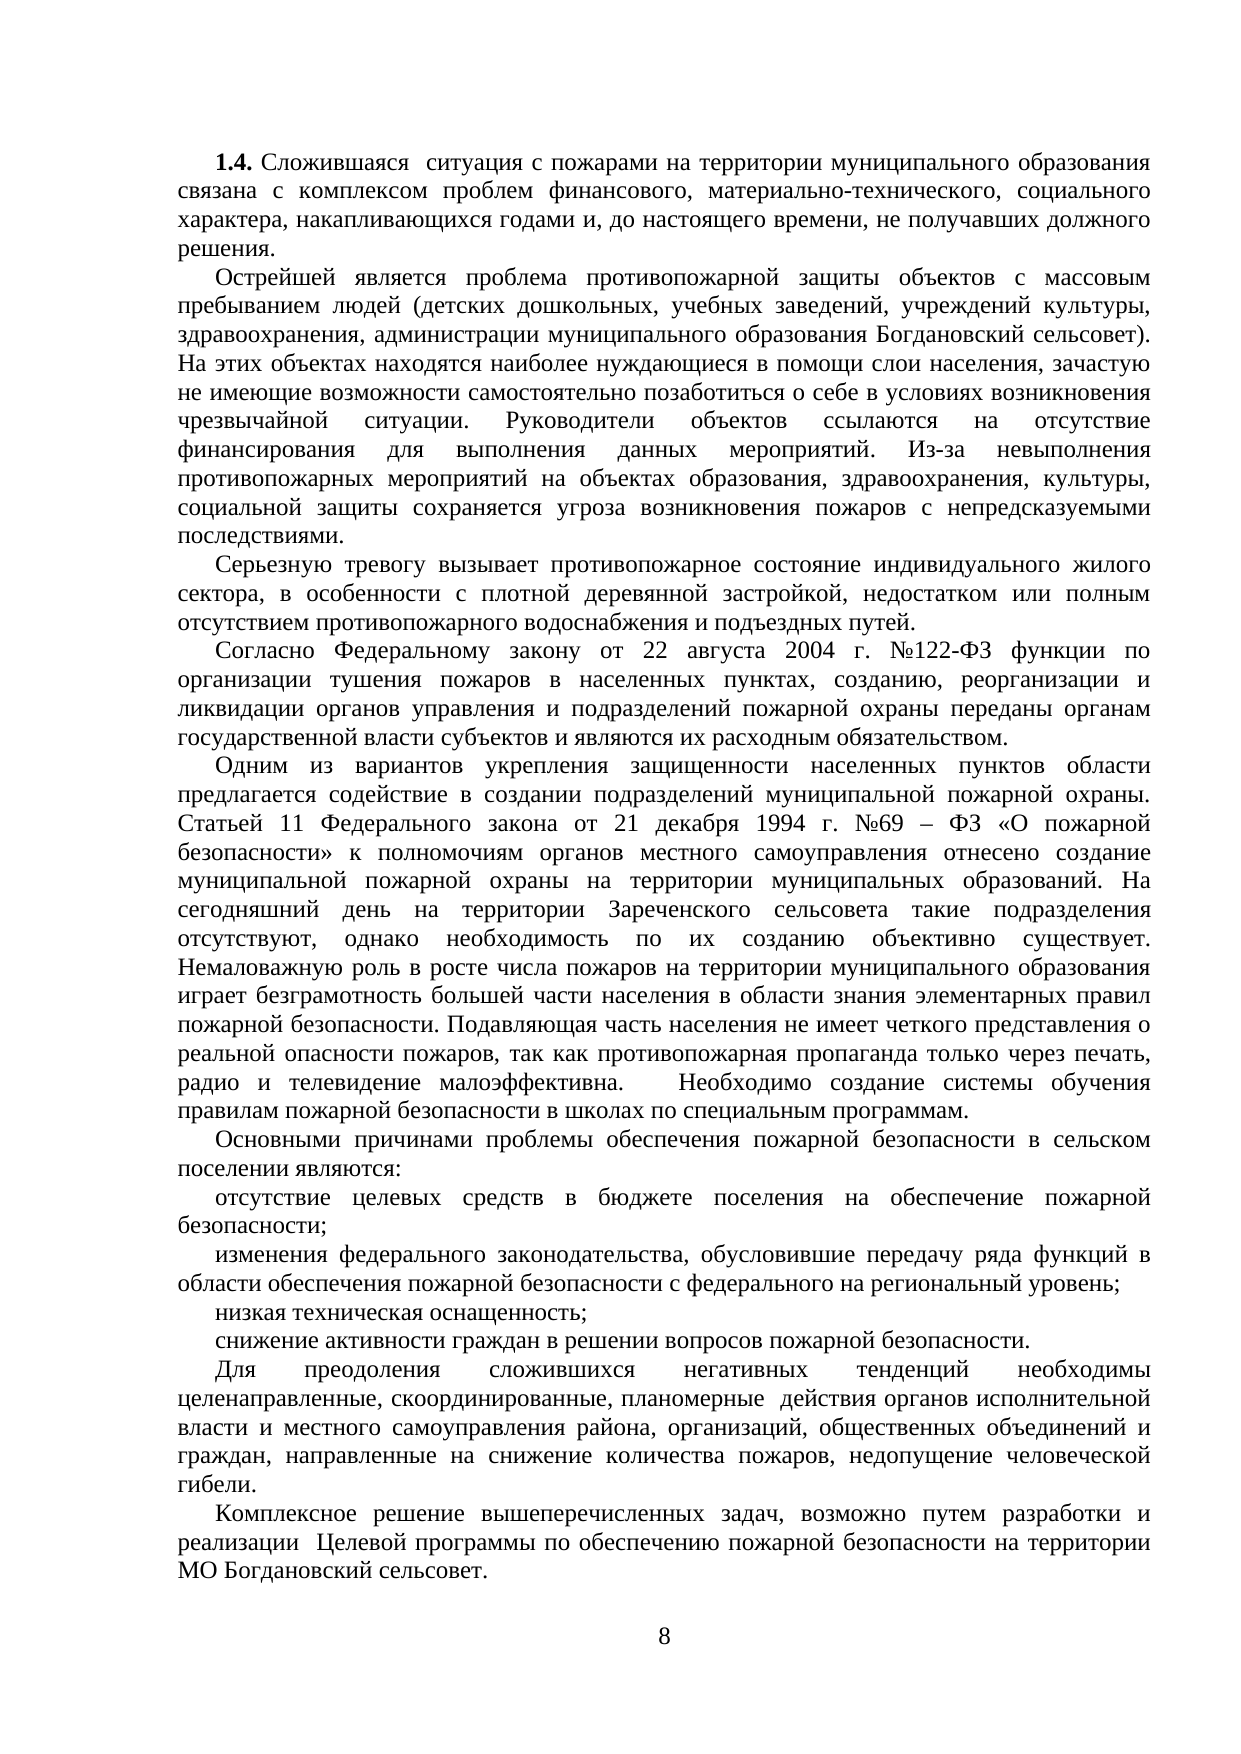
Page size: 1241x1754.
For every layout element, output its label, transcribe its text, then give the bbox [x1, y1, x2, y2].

text Комплексное решение вышеперечисленных задач, возможно путем разработки и реализации Целевой программы по обеспечению пожарной безопасности на территории МО Богдановский сельсовет. [177, 1498, 1152, 1584]
text Для преодоления сложившихся негативных тенденций необходимы целенаправленные, скоординированные, планомерные действия органов исполнительной власти и местного самоуправления района, организаций, общественных объединений и граждан, направленные на снижение количества пожаров, недопущение человеческой гибели. [177, 1354, 1152, 1498]
text изменения федерального законодательства, обусловившие передачу ряда функций в области обеспечения пожарной безопасности с федерального на региональный уровень; [177, 1239, 1152, 1297]
text Серьезную тревогу вызывает противопожарное состояние индивидуального жилого сектора, в особенности с плотной деревянной застройкой, недостатком или полным отсутствием противопожарного водоснабжения и подъездных путей. [177, 549, 1152, 636]
text отсутствие целевых средств в бюджете поселения на обеспечение пожарной безопасности; [177, 1182, 1152, 1239]
text Одним из вариантов укрепления защищенности населенных пунктов области предлагается содействие в создании подразделений муниципальной пожарной охраны. Статьей 11 Федерального закона от 21 декабря . №69 – ФЗ «О пожарной безопасности» к полномочиям органов местного самоуправления отнесено создание муниципальной пожарной охраны на территории муниципальных образований. На сегодняшний день на территории Зареченского сельсовета такие подразделения отсутствуют, однако необходимость по их созданию объективно существует. Немаловажную роль в росте числа пожаров на территории муниципального образования играет безграмотность большей части населения в области знания элементарных правил пожарной безопасности. Подавляющая часть населения не имеет четкого представления о реальной опасности пожаров, так как противопожарная пропаганда только через печать, радио и телевидение малоэффективна. Необходимо создание системы обучения правилам пожарной безопасности в школах по специальным программам. [177, 751, 1152, 1124]
text Основными причинами проблемы обеспечения пожарной безопасности в сельском поселении являются: [177, 1124, 1152, 1182]
text снижение активности граждан в решении вопросов пожарной безопасности. [177, 1326, 1152, 1354]
text Острейшей является проблема противопожарной защиты объектов с массовым пребыванием людей (детских дошкольных, учебных заведений, учреждений культуры, здравоохранения, администрации муниципального образования Богдановский сельсовет). На этих объектах находятся наиболее нуждающиеся в помощи слои населения, зачастую не имеющие возможности самостоятельно позаботиться о себе в условиях возникновения чрезвычайной ситуации. Руководители объектов ссылаются на отсутствие финансирования для выполнения данных мероприятий. Из-за невыполнения противопожарных мероприятий на объектах образования, здравоохранения, культуры, социальной защиты сохраняется угроза возникновения пожаров с непредсказуемыми последствиями. [177, 262, 1152, 549]
text 1.4. Сложившаяся ситуация с пожарами на территории муниципального образования связана с комплексом проблем финансового, материально-технического, социального характера, накапливающихся годами и, до настоящего времени, не получавших должного решения. [177, 147, 1152, 262]
text низкая техническая оснащенность; [177, 1297, 1152, 1326]
text Согласно Федеральному закону от 22 августа . №122-ФЗ функции по организации тушения пожаров в населенных пунктах, созданию, реорганизации и ликвидации органов управления и подразделений пожарной охраны переданы органам государственной власти субъектов и являются их расходным обязательством. [177, 636, 1152, 751]
